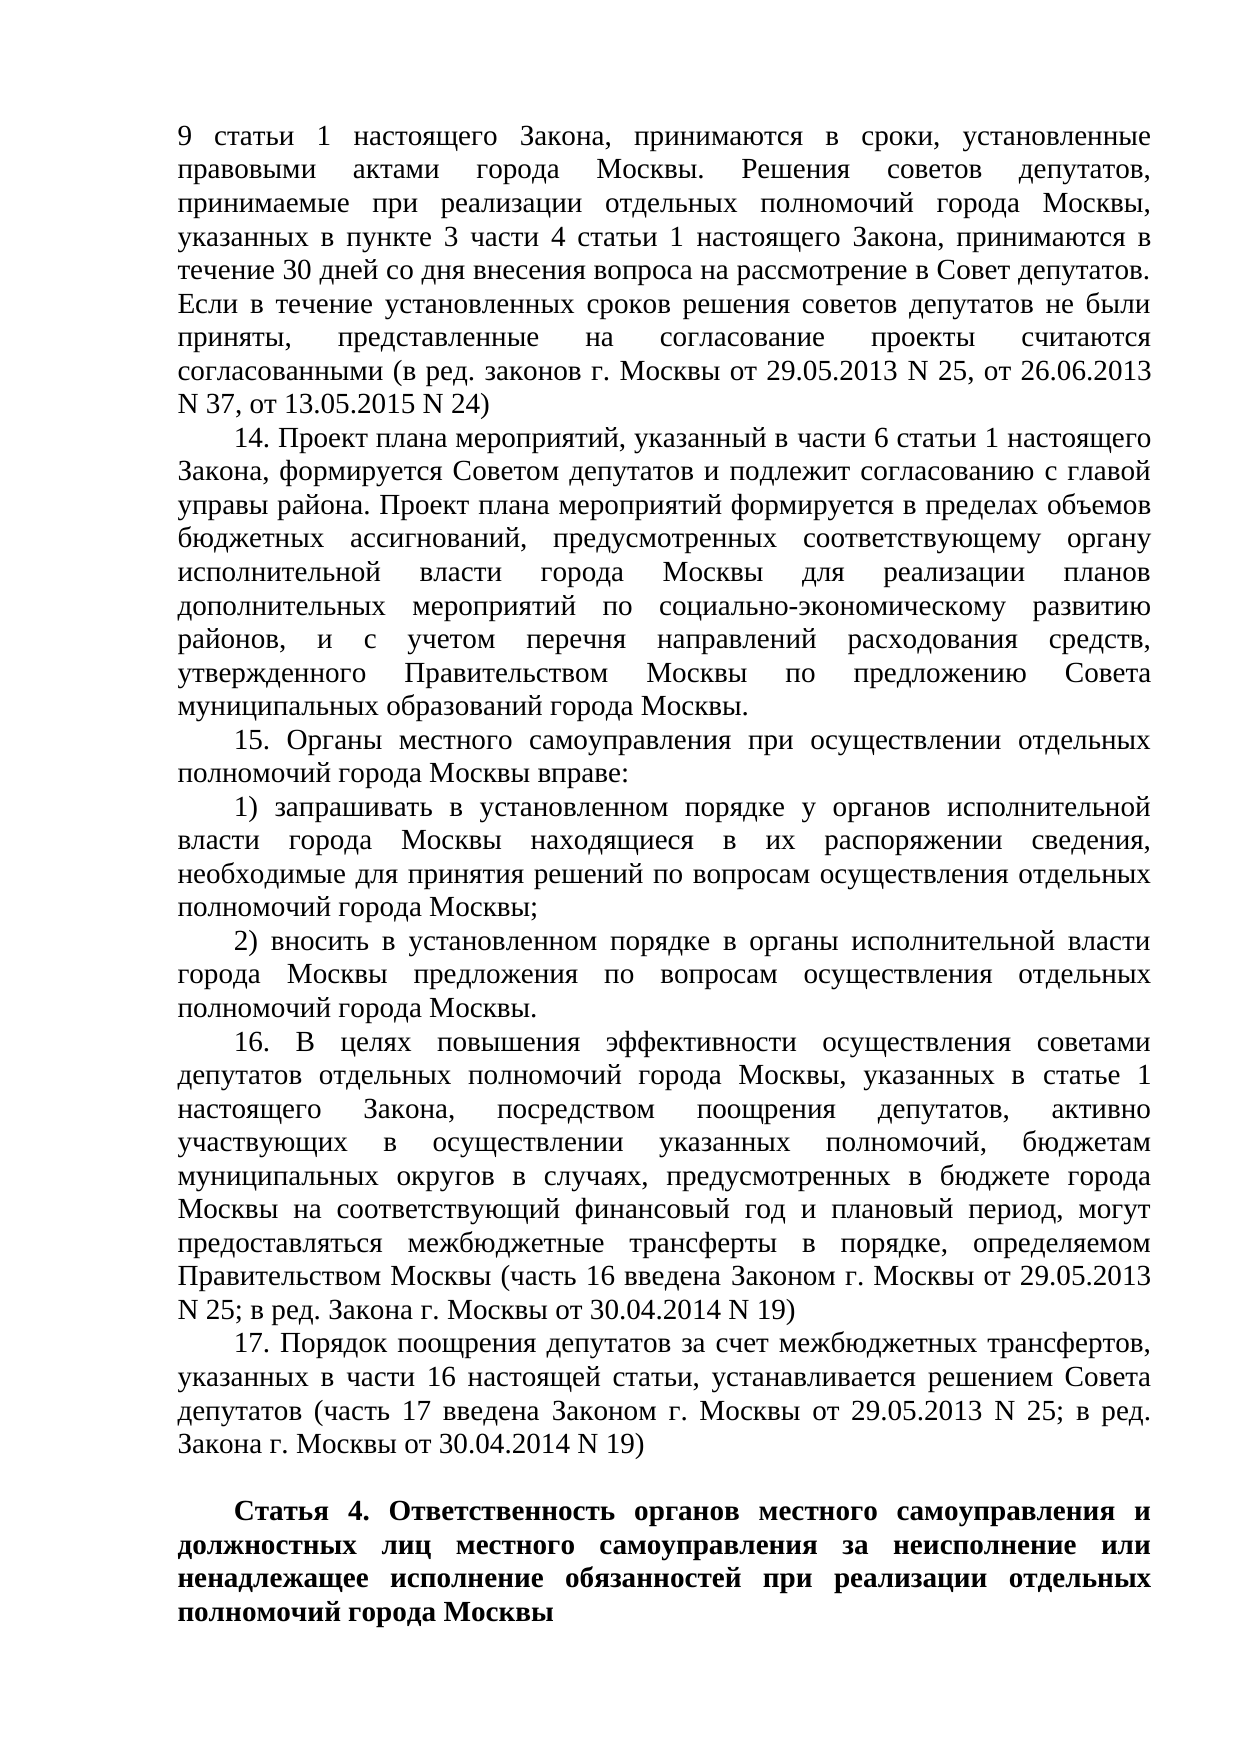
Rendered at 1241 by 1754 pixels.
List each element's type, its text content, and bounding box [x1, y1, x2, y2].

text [177, 118, 1152, 420]
text 15. Органы местного самоуправления при осуществлении отдельных полномочий города Москвы вправе: [177, 722, 1152, 789]
text 14. Проект плана мероприятий, указанный в части 6 статьи 1 настоящего Закона, формируется Советом депутатов и подлежит согласованию с главой управы района. Проект плана мероприятий формируется в пределах объемов бюджетных ассигнований, предусмотренных соответствующему органу исполнительной власти города Москвы для реализации планов дополнительных мероприятий по социально-экономическому развитию районов, и с учетом перечня направлений расходования средств, утвержденного Правительством Москвы по предложению Совета муниципальных образований города Москвы. [177, 420, 1152, 722]
text 2) вносить в установленном порядке в органы исполнительной власти города Москвы предложения по вопросам осуществления отдельных полномочий города Москвы. [177, 923, 1152, 1024]
text Статья 4. Ответственность органов местного самоуправления и должностных лиц местного самоуправления за неисполнение или ненадлежащее исполнение обязанностей при реализации отдельных полномочий города Москвы [177, 1493, 1152, 1627]
text 17. Порядок поощрения депутатов за счет межбюджетных трансфертов, указанных в части 16 настоящей статьи, устанавливается решением Совета депутатов (часть 17 введена Законом г. Москвы от 29.05.2013 N 25; в ред. Закона г. Москвы от 30.04.2014 N 19) [177, 1326, 1152, 1460]
text 1) запрашивать в установленном порядке у органов исполнительной власти города Москвы находящиеся в их распоряжении сведения, необходимые для принятия решений по вопросам осуществления отдельных полномочий города Москвы; [177, 789, 1152, 923]
text 16. В целях повышения эффективности осуществления советами депутатов отдельных полномочий города Москвы, указанных в статье 1 настоящего Закона, посредством поощрения депутатов, активно участвующих в осуществлении указанных полномочий, бюджетам муниципальных округов в случаях, предусмотренных в бюджете города Москвы на соответствующий финансовый год и плановый период, могут предоставляться межбюджетные трансферты в порядке, определяемом Правительством Москвы (часть 16 введена Законом г. Москвы от 29.05.2013 N 25; в ред. Закона г. Москвы от 30.04.2014 N 19) [177, 1024, 1152, 1326]
